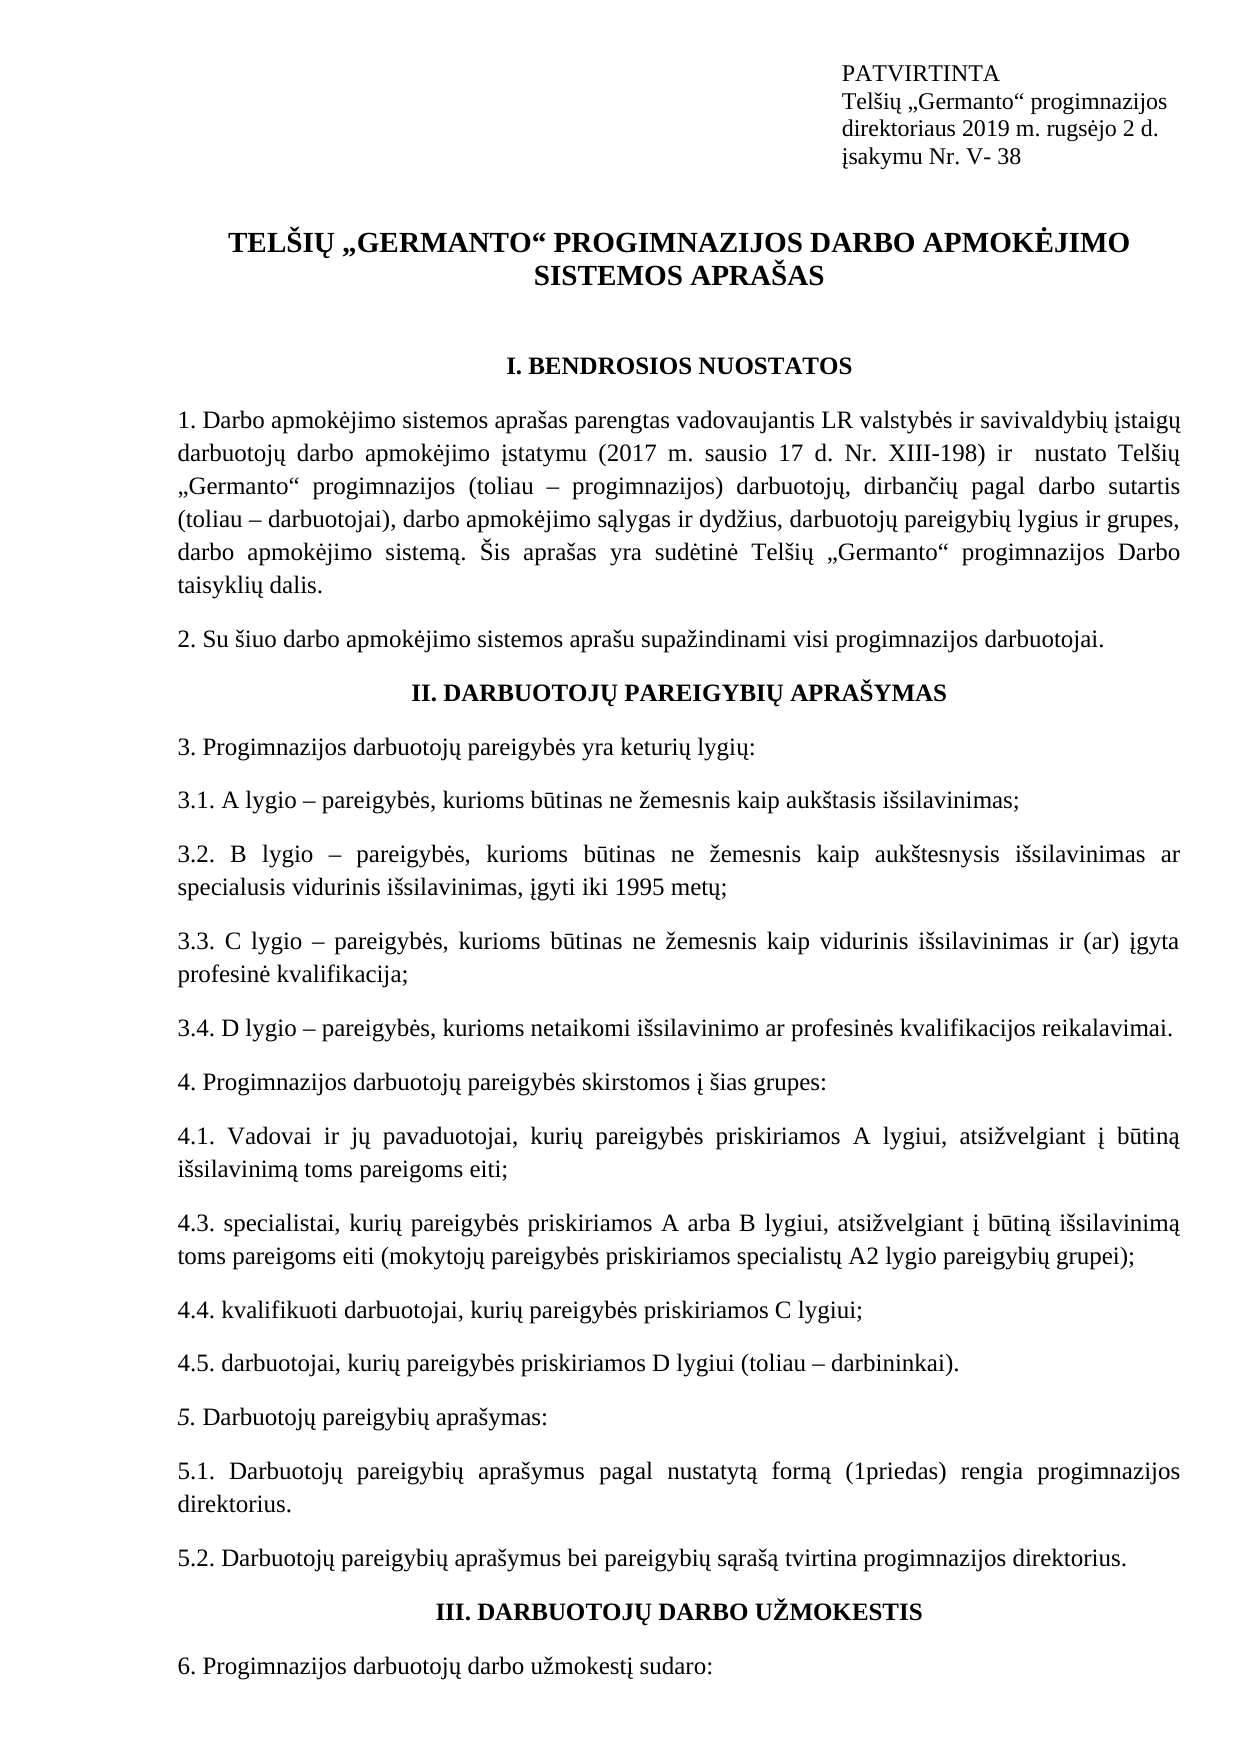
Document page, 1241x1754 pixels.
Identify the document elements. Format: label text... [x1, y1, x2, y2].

text 5. Darbuotojų pareigybių aprašymas: [177, 1402, 1181, 1431]
text Telšių „Germanto“ progimnazijos [177, 87, 1181, 114]
text 5.2. Darbuotojų pareigybių aprašymus bei pareigybių sąrašą tvirtina progimnazijos direktorius. [177, 1543, 1181, 1572]
text 4. Progimnazijos darbuotojų pareigybės skirstomos į šias grupes: [177, 1067, 1181, 1096]
text 4.4. kvalifikuoti darbuotojai, kurių pareigybės priskiriamos C lygiui; [177, 1295, 1181, 1323]
text įsakymu Nr. V- 38 [177, 142, 1181, 169]
text 4.5. darbuotojai, kurių pareigybės priskiriamos D lygiui (toliau – darbininkai). [177, 1348, 1181, 1377]
text III. DARBUOTOJŲ DARBO UŽMOKESTIS [177, 1597, 1181, 1626]
text 3.2. B lygio – pareigybės, kurioms būtinas ne žemesnis kaip aukštesnysis išsilavinimas ar specialusis vidurinis išsilavinimas, įgyti iki 1995 metų; [177, 839, 1181, 901]
text 3.4. D lygio – pareigybės, kurioms netaikomi išsilavinimo ar profesinės kvalifikacijos reikalavimai. [177, 1013, 1181, 1042]
text direktoriaus 2019 m. rugsėjo 2 d. [177, 114, 1181, 142]
text II. DARBUOTOJŲ PAREIGYBIŲ APRAŠYMAS [177, 678, 1181, 707]
text I. BENDROSIOS NUOSTATOS [177, 351, 1181, 380]
text PATVIRTINTA [177, 59, 1181, 87]
text 2. Su šiuo darbo apmokėjimo sistemos aprašu supažindinami visi progimnazijos darbuotojai. [177, 624, 1181, 653]
text 4.1. Vadovai ir jų pavaduotojai, kurių pareigybės priskiriamos A lygiui, atsižvelgiant į būtiną išsilavinimą toms pareigoms eiti; [177, 1121, 1181, 1183]
text 3. Progimnazijos darbuotojų pareigybės yra keturių lygių: [177, 732, 1181, 761]
text 5.1. Darbuotojų pareigybių aprašymus pagal nustatytą formą (1priedas) rengia progimnazijos direktorius. [177, 1456, 1181, 1518]
text 4.3. specialistai, kurių pareigybės priskiriamos A arba B lygiui, atsižvelgiant į būtiną išsilavinimą toms pareigoms eiti (mokytojų pareigybės priskiriamos specialistų A2 lygio pareigybių grupei); [177, 1208, 1181, 1269]
text 6. Progimnazijos darbuotojų darbo užmokestį sudaro: [177, 1651, 1181, 1679]
text TELŠIŲ „GERMANTO“ PROGIMNAZIJOS DARBO APMOKĖJIMO SISTEMOS APRAŠAS [177, 225, 1181, 292]
text 1. Darbo apmokėjimo sistemos aprašas parengtas vadovaujantis LR valstybės ir savivaldybių įstaigų darbuotojų darbo apmokėjimo įstatymu (2017 m. sausio 17 d. Nr. XIII-198) ir nustato Telšių „Germanto“ progimnazijos (toliau – progimnazijos) darbuotojų, dirbančių pagal darbo sutartis (toliau – darbuotojai), darbo apmokėjimo sąlygas ir dydžius, darbuotojų pareigybių lygius ir grupes, darbo apmokėjimo sistemą. Šis aprašas yra sudėtinė Telšių „Germanto“ progimnazijos Darbo taisyklių dalis. [177, 405, 1181, 599]
text 3.1. A lygio – pareigybės, kurioms būtinas ne žemesnis kaip aukštasis išsilavinimas; [177, 786, 1181, 814]
text 3.3. C lygio – pareigybės, kurioms būtinas ne žemesnis kaip vidurinis išsilavinimas ir (ar) įgyta profesinė kvalifikacija; [177, 926, 1181, 988]
